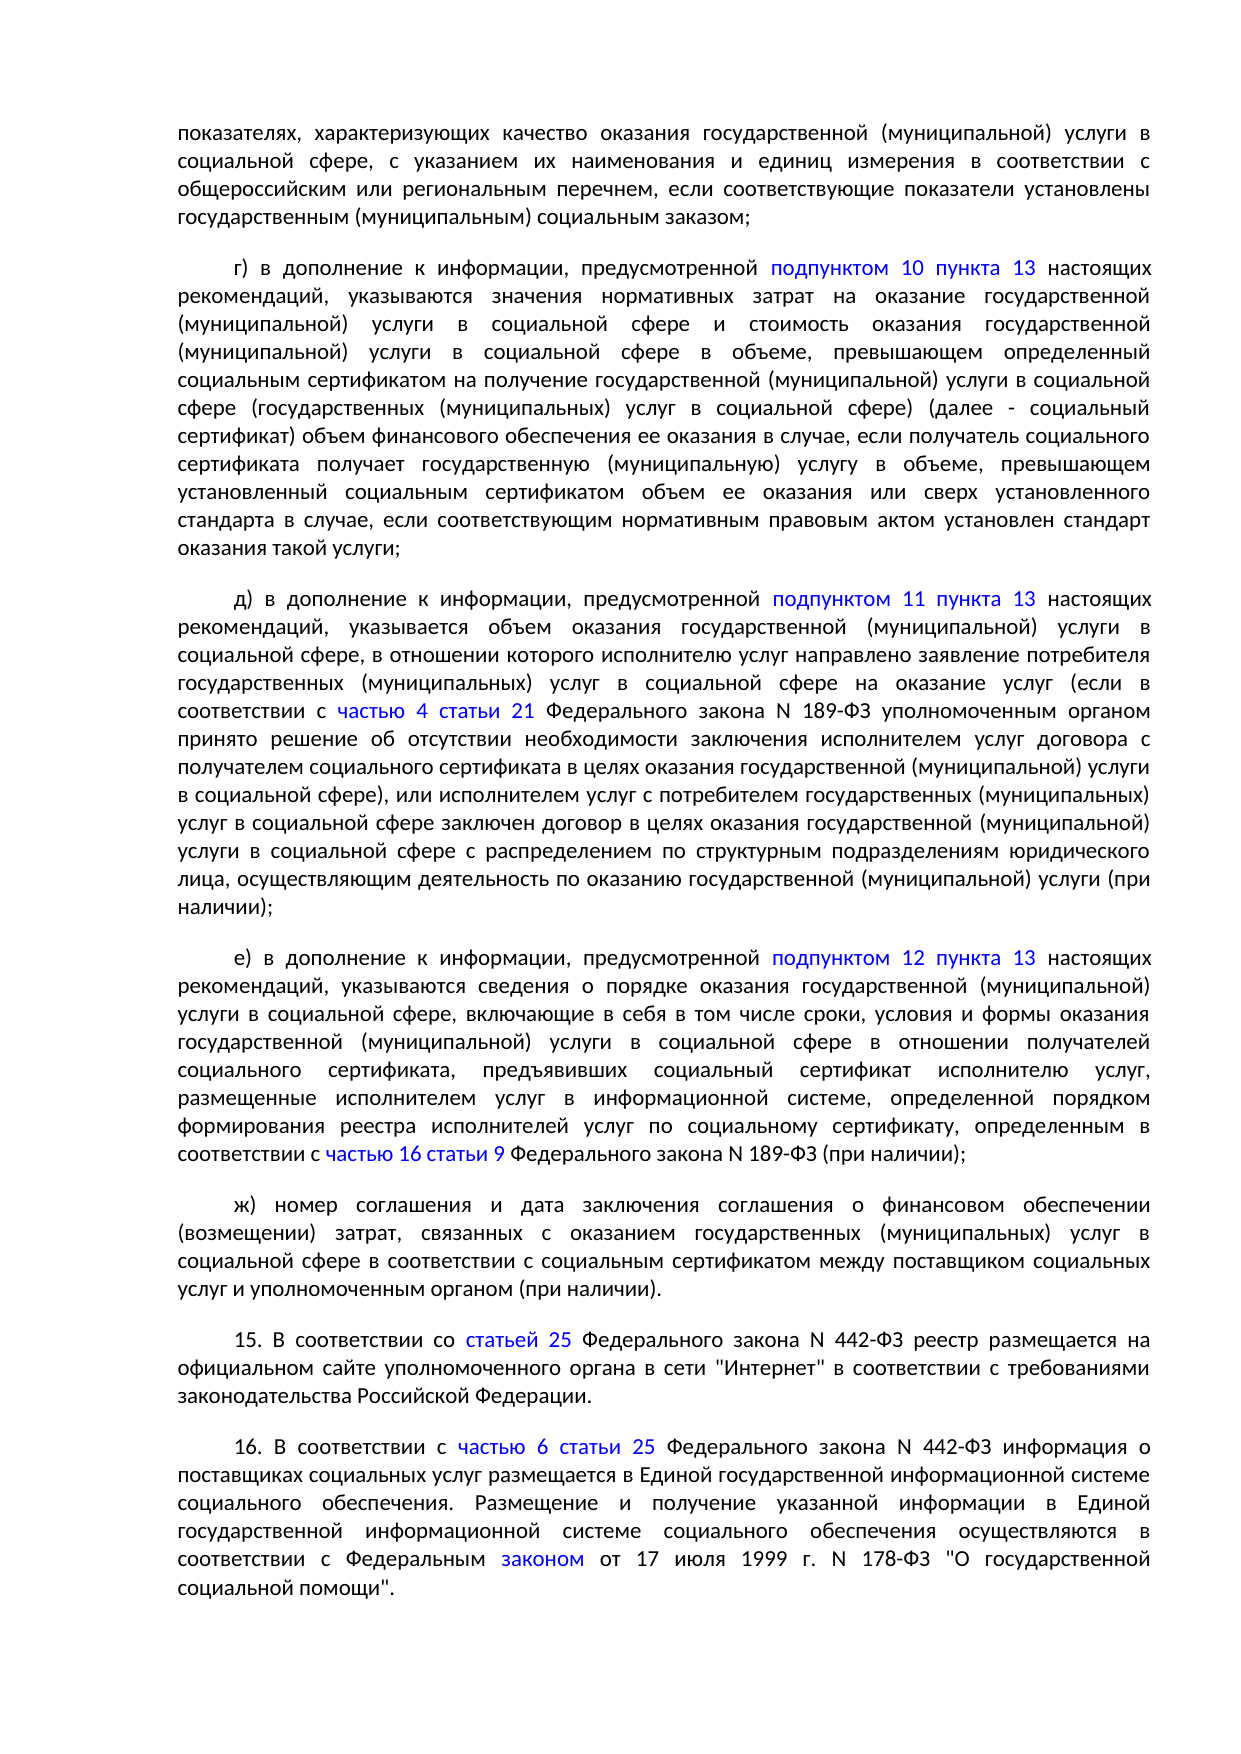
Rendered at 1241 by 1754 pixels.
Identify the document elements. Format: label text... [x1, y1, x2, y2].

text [177, 118, 1152, 230]
text 15. В соответствии со статьей 25 Федерального закона N 442-ФЗ реестр размещается на официальном сайте уполномоченного органа в сети "Интернет" в соответствии с требованиями законодательства Российской Федерации. [177, 1326, 1152, 1409]
text д) в дополнение к информации, предусмотренной подпунктом 11 пункта 13 настоящих рекомендаций, указывается объем оказания государственной (муниципальной) услуги в социальной сфере, в отношении которого исполнителю услуг направлено заявление потребителя государственных (муниципальных) услуг в социальной сфере на оказание услуг (если в соответствии с частью 4 статьи 21 Федерального закона N 189-ФЗ уполномоченным органом принято решение об отсутствии необходимости заключения исполнителем услуг договора с получателем социального сертификата в целях оказания государственной (муниципальной) услуги в социальной сфере), или исполнителем услуг с потребителем государственных (муниципальных) услуг в социальной сфере заключен договор в целях оказания государственной (муниципальной) услуги в социальной сфере с распределением по структурным подразделениям юридического лица, осуществляющим деятельность по оказанию государственной (муниципальной) услуги (при наличии); [177, 584, 1152, 921]
text г) в дополнение к информации, предусмотренной подпунктом 10 пункта 13 настоящих рекомендаций, указываются значения нормативных затрат на оказание государственной (муниципальной) услуги в социальной сфере и стоимость оказания государственной (муниципальной) услуги в социальной сфере в объеме, превышающем определенный социальным сертификатом на получение государственной (муниципальной) услуги в социальной сфере (государственных (муниципальных) услуг в социальной сфере) (далее - социальный сертификат) объем финансового обеспечения ее оказания в случае, если получатель социального сертификата получает государственную (муниципальную) услугу в объеме, превышающем установленный социальным сертификатом объем ее оказания или сверх установленного стандарта в случае, если соответствующим нормативным правовым актом установлен стандарт оказания такой услуги; [177, 253, 1152, 561]
text 16. В соответствии с частью 6 статьи 25 Федерального закона N 442-ФЗ информация о поставщиках социальных услуг размещается в Единой государственной информационной системе социального обеспечения. Размещение и получение указанной информации в Единой государственной информационной системе социального обеспечения осуществляются в соответствии с Федеральным законом от 17 июля 1999 г. N 178-ФЗ "О государственной социальной помощи". [177, 1432, 1152, 1601]
text ж) номер соглашения и дата заключения соглашения о финансовом обеспечении (возмещении) затрат, связанных с оказанием государственных (муниципальных) услуг в социальной сфере в соответствии с социальным сертификатом между поставщиком социальных услуг и уполномоченным органом (при наличии). [177, 1191, 1152, 1303]
text е) в дополнение к информации, предусмотренной подпунктом 12 пункта 13 настоящих рекомендаций, указываются сведения о порядке оказания государственной (муниципальной) услуги в социальной сфере, включающие в себя в том числе сроки, условия и формы оказания государственной (муниципальной) услуги в социальной сфере в отношении получателей социального сертификата, предъявивших социальный сертификат исполнителю услуг, размещенные исполнителем услуг в информационной системе, определенной порядком формирования реестра исполнителей услуг по социальному сертификату, определенным в соответствии с частью 16 статьи 9 Федерального закона N 189-ФЗ (при наличии); [177, 943, 1152, 1168]
